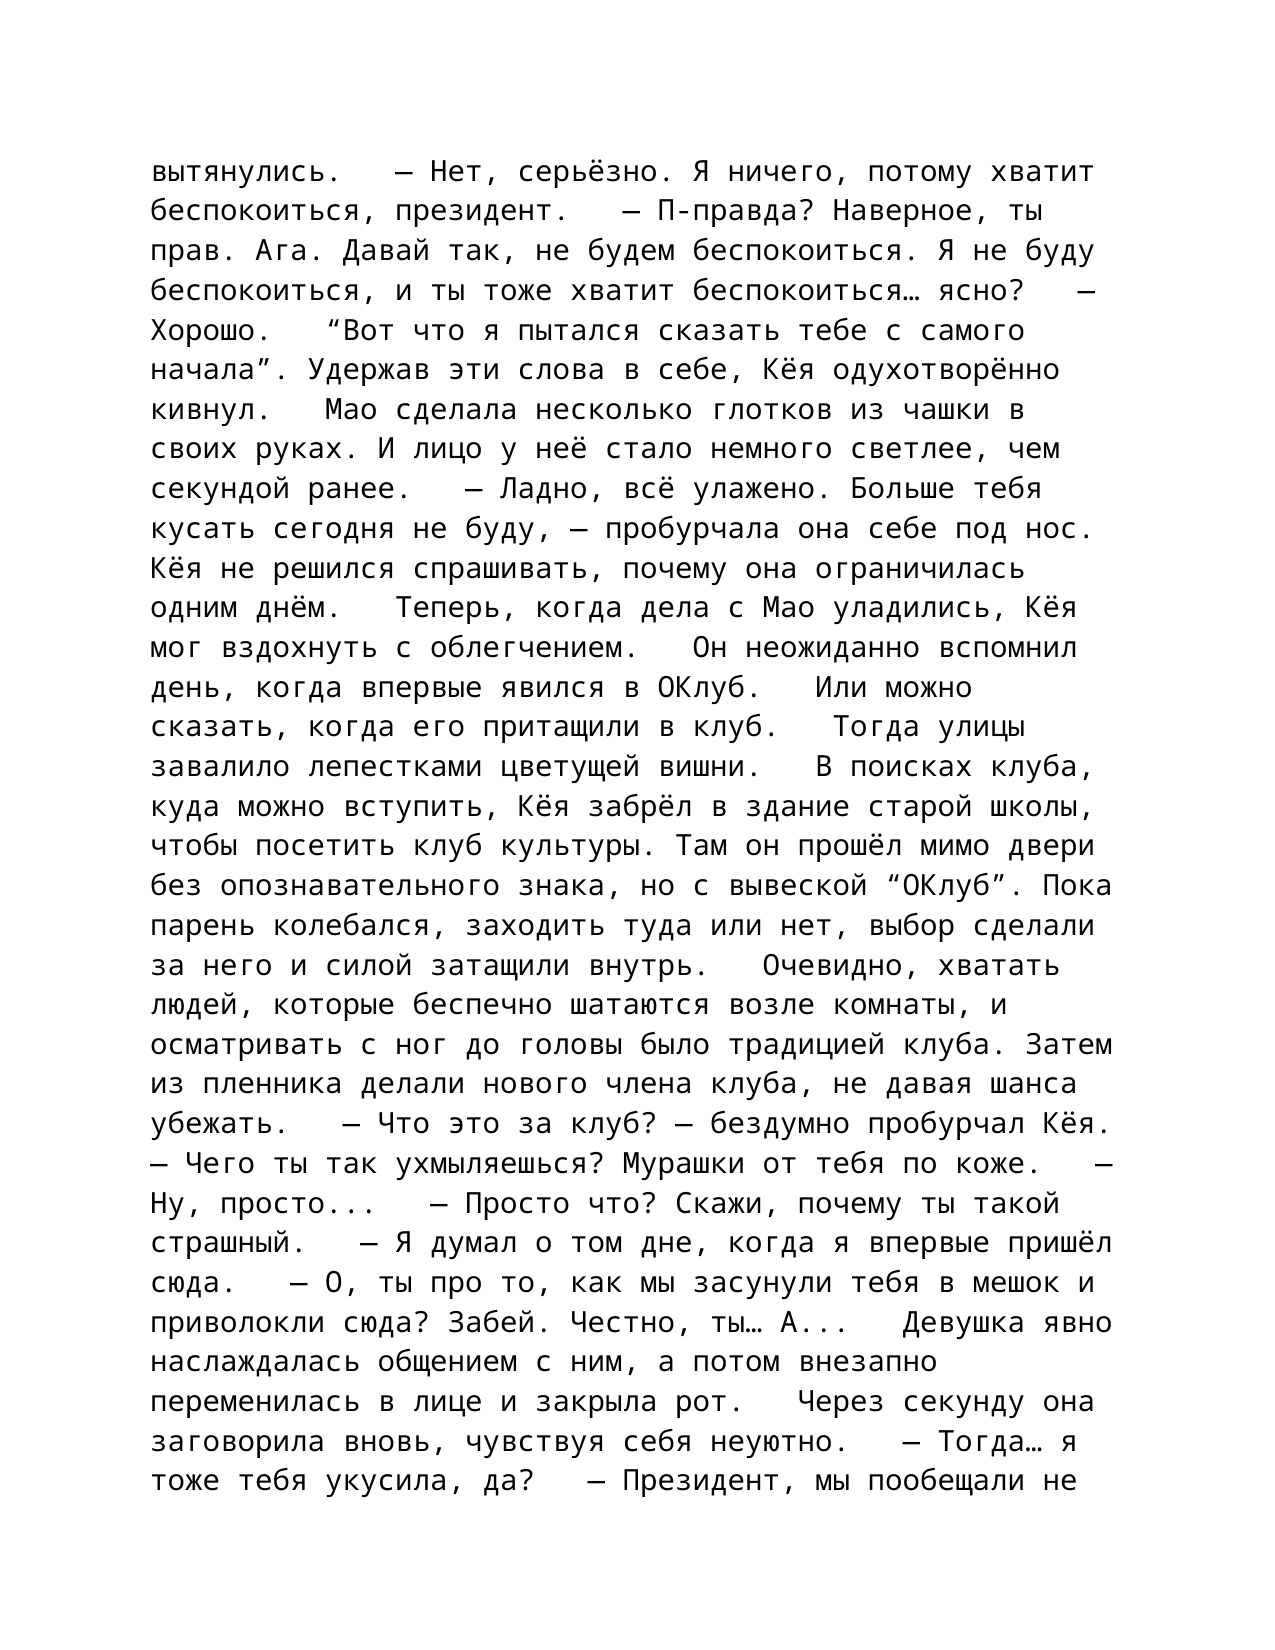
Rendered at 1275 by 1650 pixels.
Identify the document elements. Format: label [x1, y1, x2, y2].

text [150, 150, 1125, 1499]
